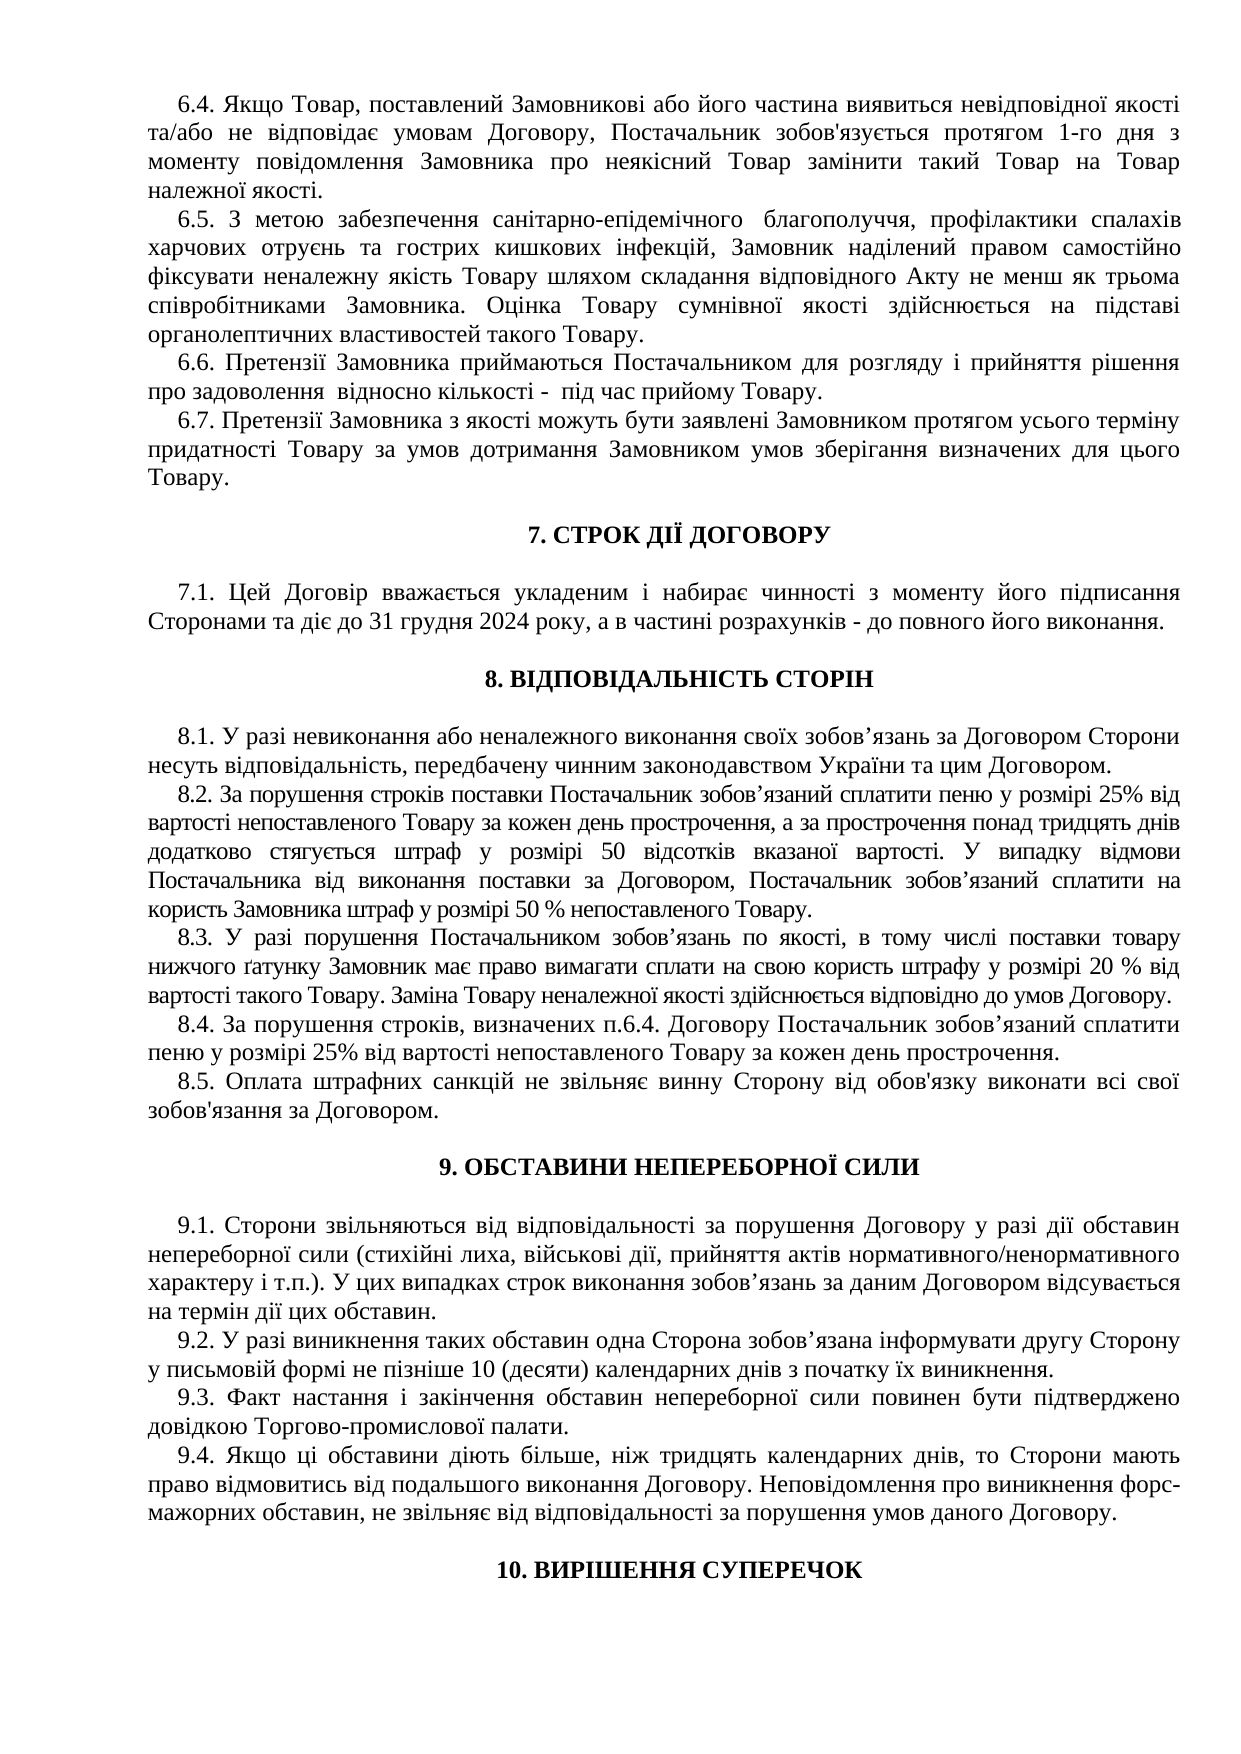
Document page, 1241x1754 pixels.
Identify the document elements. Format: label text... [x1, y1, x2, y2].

text 8.1. У разі невиконання або неналежного виконання своїх зобов’язань за Договором Сторони несуть відповідальність, передбачену чинним законодавством України та цим Договором. [148, 721, 1181, 779]
text 6.4. Якщо Товар, поставлений Замовникові або його частина виявиться невідповідної якості та/або не відповідає умовам Договору, Постачальник зобов'язується протягом 1-го дня з моменту повідомлення Замовника про неякісний Товар замінити такий Товар на Товар належної якості. [148, 89, 1181, 204]
text 7.1. Цей Договір вважається укладеним і набирає чинності з моменту його підписання Сторонами та діє до 31 грудня 2024 року, а в частині розрахунків - до повного його виконання. [148, 577, 1181, 635]
text 8.4. За порушення строків, визначених п.6.4. Договору Постачальник зобов’язаний сплатити пеню у розмірі 25% від вартості непоставленого Товару за кожен день прострочення. [148, 1009, 1181, 1066]
text 6.5. З метою забезпечення санітарно-епідемічного благополуччя, профілактики спалахів харчових отруєнь та гострих кишкових інфекцій, Замовник наділений правом самостійно фіксувати неналежну якість Товару шляхом складання відповідного Акту не менш як трьома співробітниками Замовника. Оцінка Товару сумнівної якості здійснюється на підставі органолептичних властивостей такого Товару. [148, 204, 1181, 347]
text 8.3. У разі порушення Постачальником зобов’язань по якості, в тому числі поставки товару нижчого ґатунку Замовник має право вимагати сплати на свою користь штрафу у розмірі 20 % від вартості такого Товару. Заміна Товару неналежної якості здійснюється відповідно до умов Договору. [148, 922, 1181, 1009]
text 9.4. Якщо ці обставини діють більше, ніж тридцять календарних днів, то Сторони мають право відмовитись від подальшого виконання Договору. Неповідомлення про виникнення форс-мажорних обставин, не звільняє від відповідальності за порушення умов даного Договору. [148, 1440, 1181, 1526]
text 10. ВИРІШЕННЯ СУПЕРЕЧОК [148, 1555, 1181, 1584]
text 9.3. Факт настання і закінчення обставин непереборної сили повинен бути підтверджено довідкою Торгово-промислової палати. [148, 1382, 1181, 1440]
text 6.7. Претензії Замовника з якості можуть бути заявлені Замовником протягом усього терміну придатності Товару за умов дотримання Замовником умов зберігання визначених для цього Товару. [148, 405, 1181, 491]
text 9. ОБСТАВИНИ НЕПЕРЕБОРНОЇ СИЛИ [148, 1152, 1181, 1181]
text 8. ВІДПОВІДАЛЬНІСТЬ СТОРІН [148, 664, 1181, 692]
text 7. СТРОК ДІЇ ДОГОВОРУ [148, 520, 1181, 549]
text 9.1. Сторони звільняються від відповідальності за порушення Договору у разі дії обставин непереборної сили (стихійні лиха, військові дії, прийняття актів нормативного/ненормативного характеру і т.п.). У цих випадках строк виконання зобов’язань за даним Договором відсувається на термін дії цих обставин. [148, 1210, 1181, 1325]
text 8.2. За порушення строків поставки Постачальник зобов’язаний сплатити пеню у розмірі 25% від вартості непоставленого Товару за кожен день прострочення, а за прострочення понад тридцять днів додатково стягується штраф у розмірі 50 відсотків вказаної вартості. У випадку відмови Постачальника від виконання поставки за Договором, Постачальник зобов’язаний сплатити на користь Замовника штраф у розмірі 50 % непоставленого Товару. [148, 779, 1181, 922]
text 9.2. У разі виникнення таких обставин одна Сторона зобов’язана інформувати другу Сторону у письмовій формі не пізніше 10 (десяти) календарних днів з початку їх виникнення. [148, 1325, 1181, 1382]
text 8.5. Оплата штрафних санкцій не звільняє винну Сторону від обов'язку виконати всі свої зобов'язання за Договором. [148, 1066, 1181, 1124]
text 6.6. Претензії Замовника приймаються Постачальником для розгляду і прийняття рішення про задоволення відносно кількості - під час прийому Товару. [148, 347, 1181, 405]
